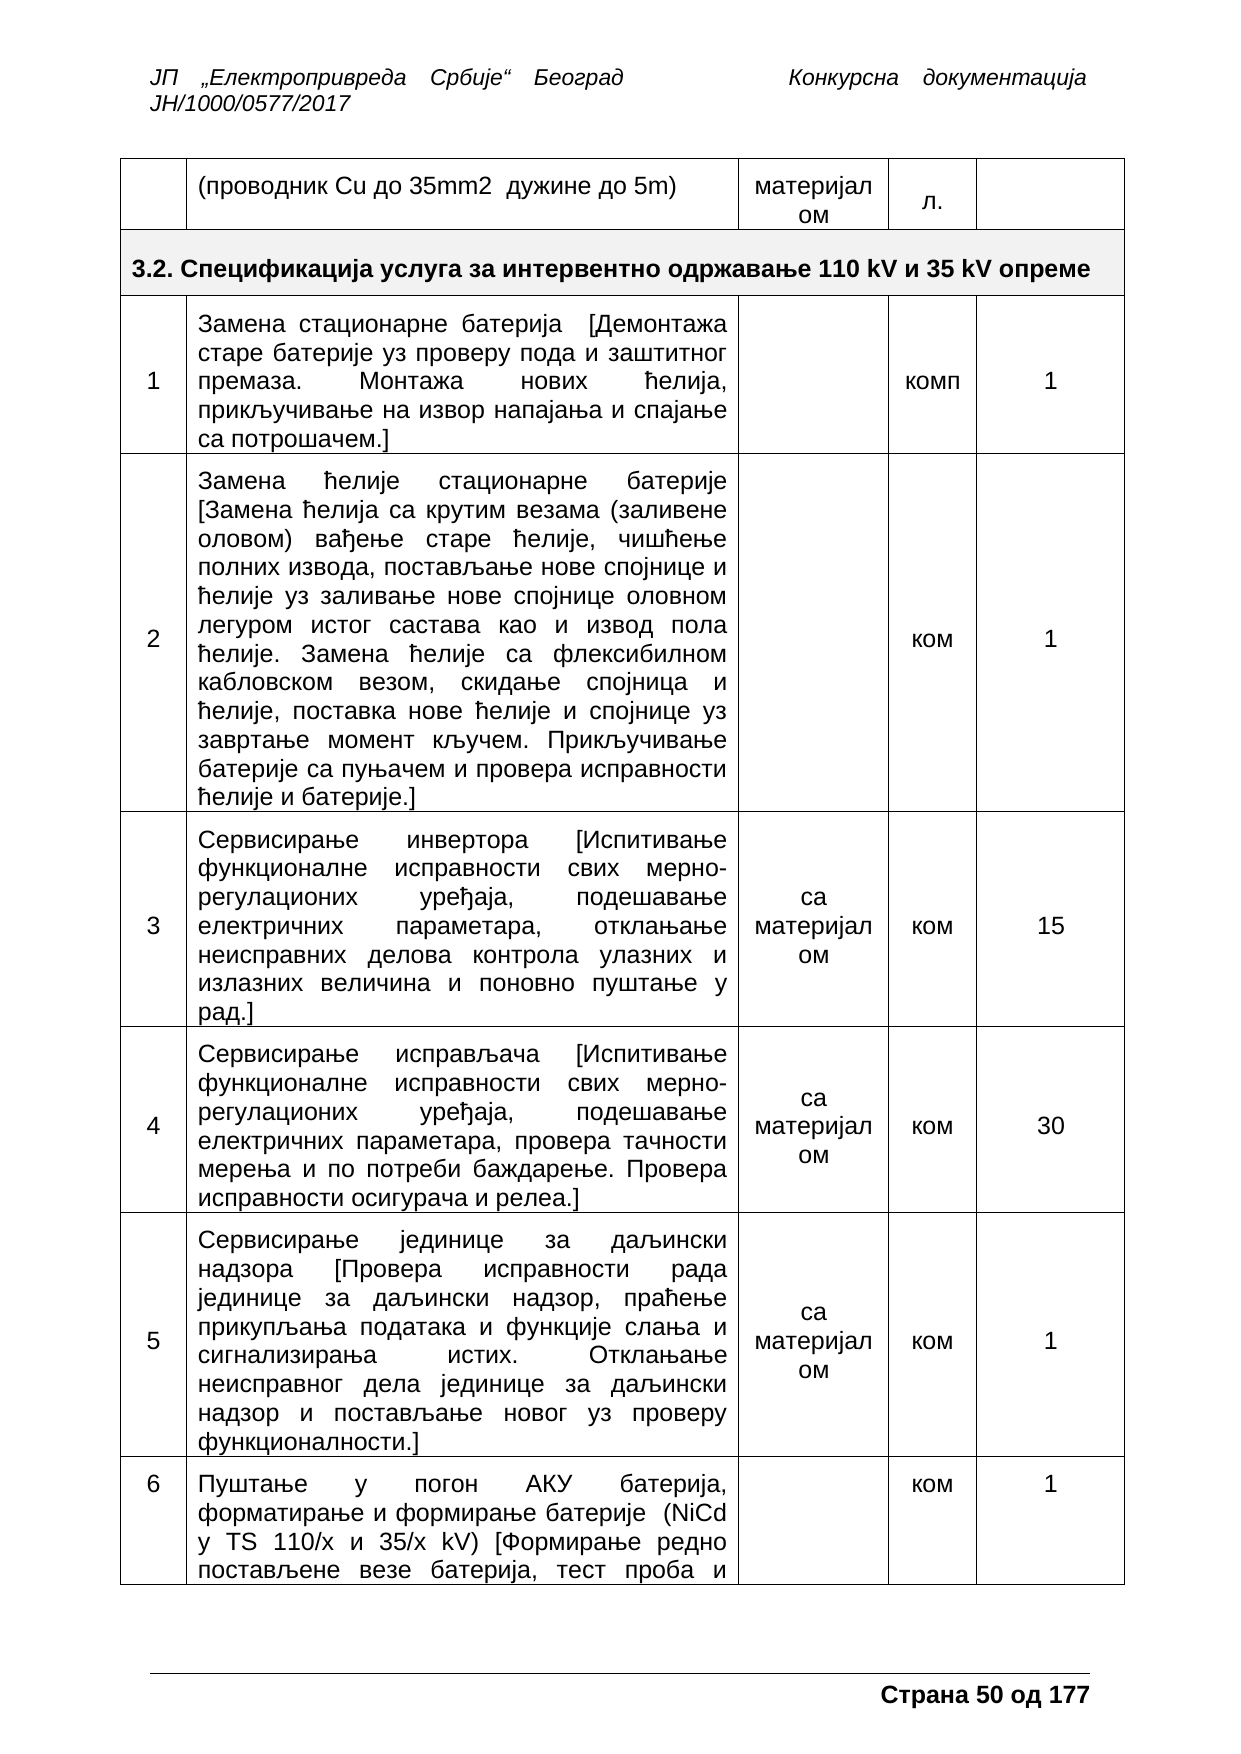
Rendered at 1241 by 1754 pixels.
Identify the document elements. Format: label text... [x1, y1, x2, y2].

table_cell [739, 296, 888, 453]
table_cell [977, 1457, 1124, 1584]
table_cell Замена ћелије стационарне батерије [Замена ћелија са крутим везама (заливене оловом) вађење старе ћелије, чишћење полних извода, постављање нове спојнице и ћелије уз заливање нове спојнице оловном легуром истог састава као и извод пола ћелије. Замена ћелије са флексибилном кабловском везом, скидање спојница и ћелије, поставка нове ћелије и спојнице уз завртање момент кључем. Прикључивање батерије са пуњачем и провера исправности ћелије и батерије.] [187, 454, 738, 811]
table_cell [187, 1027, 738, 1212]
table_cell са материјалом [739, 812, 888, 1026]
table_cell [187, 159, 738, 229]
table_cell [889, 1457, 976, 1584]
table_cell Замена стационарне батерија [Демонтажа старе батерије уз проверу пода и заштитног премаза. Монтажа нових ћелија, прикључивање на извор напајања и спајање са потрошачем.] [187, 296, 738, 453]
table_cell Сервисирање инвертора [Испитивање функционалне исправности свих мерно-регулационих уређаја, подешавање електричних параметара, отклањање неисправних делова контрола улазних и излазних величина и поновно пуштање у рад.] [187, 812, 738, 1026]
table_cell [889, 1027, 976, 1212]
table_cell [739, 454, 888, 811]
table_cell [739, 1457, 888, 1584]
table_cell ком [889, 454, 976, 811]
table_cell 4 [121, 1027, 186, 1212]
table_cell са материјалом [739, 159, 888, 229]
table_cell 18 [121, 159, 186, 229]
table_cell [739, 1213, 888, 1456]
table_cell комп [889, 296, 976, 453]
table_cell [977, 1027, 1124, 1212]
table_cell компл. [889, 159, 976, 229]
table_cell 2 [121, 454, 186, 811]
table_cell 1 [977, 296, 1124, 453]
table_cell 3 [121, 812, 186, 1026]
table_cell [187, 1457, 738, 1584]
table_cell 1 [121, 296, 186, 453]
table_cell 3.2. Спецификација услуга за интервентно одржавање 110 kV и 35 kV опреме [121, 230, 1124, 295]
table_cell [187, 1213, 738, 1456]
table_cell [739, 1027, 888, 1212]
table_cell 1 [977, 159, 1124, 229]
table_cell 1 [977, 454, 1124, 811]
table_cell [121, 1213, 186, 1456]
table_cell ком [889, 812, 976, 1026]
table_cell 15 [977, 812, 1124, 1026]
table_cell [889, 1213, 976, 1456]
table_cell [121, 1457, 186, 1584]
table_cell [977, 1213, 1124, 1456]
